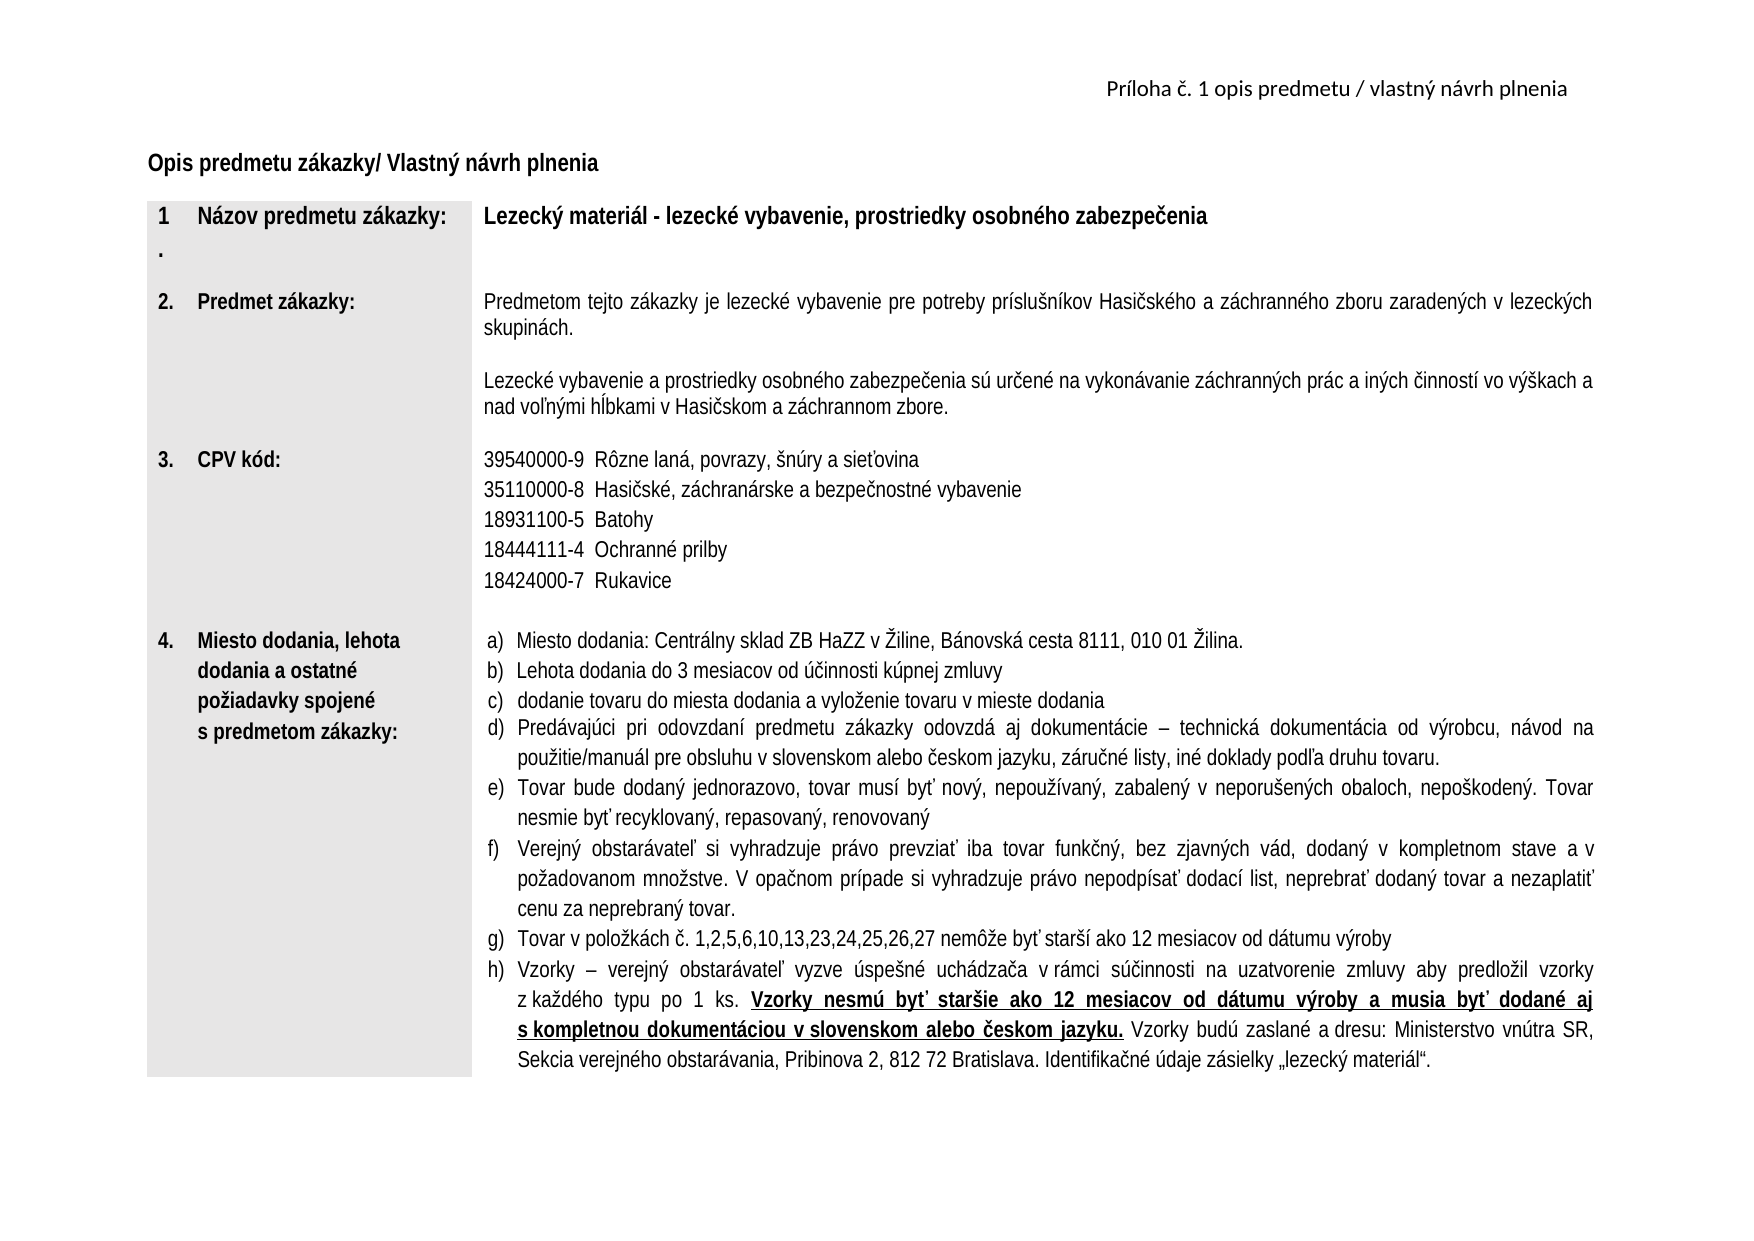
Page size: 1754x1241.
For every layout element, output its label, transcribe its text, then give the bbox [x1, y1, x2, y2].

table_cell CPV kód: [186, 446, 472, 627]
table_cell 39540000-9 Rôzne laná, povrazy, šnúry a sieťovina 35110000-8 Hasičské, záchranárske a bezpečnostné vybavenie 18931100-5 Batohy 18444111-4 Ochranné prilby 18424000-7 Rukavice [473, 446, 1605, 627]
table_cell Predmet zákazky: [186, 288, 472, 446]
table_header 1. [147, 201, 186, 288]
table_header Názov predmetu zákazky: [186, 201, 472, 288]
text Opis predmetu zákazky/ Vlastný návrh plnenia [148, 148, 1606, 176]
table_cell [186, 627, 472, 1077]
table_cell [473, 627, 1605, 1077]
table_cell 4. [147, 627, 186, 1077]
table_cell 2. [147, 288, 186, 446]
table_cell Predmetom tejto zákazky je lezecké vybavenie pre potreby príslušníkov Hasičského a záchranného zboru zaradených v lezeckých skupinách. Lezecké vybavenie a prostriedky osobného zabezpečenia sú určené na vykonávanie záchranných prác a iných činností vo výškach a nad voľnými hĺbkami v Hasičskom a záchrannom zbore. [473, 288, 1605, 446]
table_cell 3. [147, 446, 186, 627]
table_header Lezecký materiál - lezecké vybavenie, prostriedky osobného zabezpečenia [473, 201, 1605, 288]
